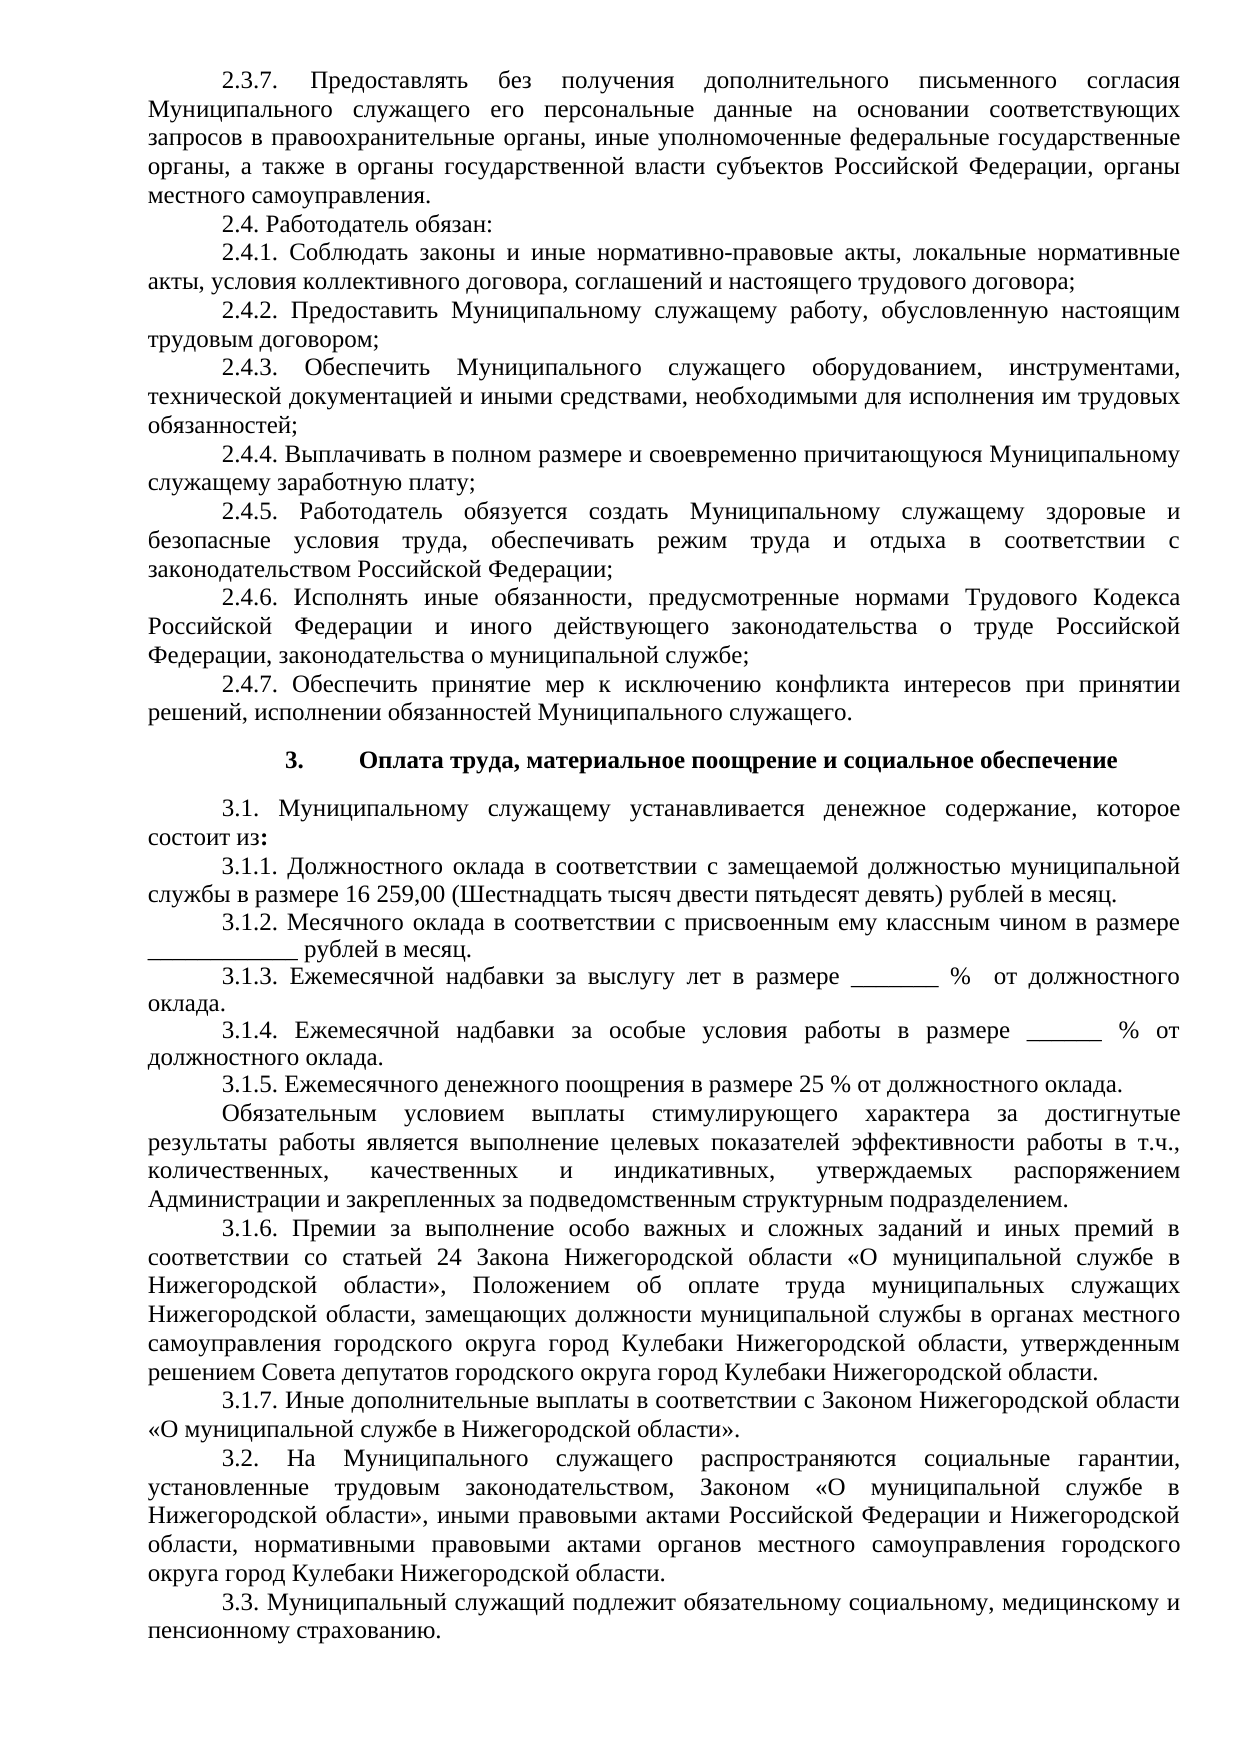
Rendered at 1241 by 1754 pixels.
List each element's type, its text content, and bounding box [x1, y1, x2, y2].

text 2.4.1. Соблюдать законы и иные нормативно-правовые акты, локальные нормативные акты, условия коллективного договора, соглашений и настоящего трудового договора; [148, 237, 1181, 295]
text 2.4.6. Исполнять иные обязанности, предусмотренные нормами Трудового Кодекса Российской Федерации и иного действующего законодательства о труде Российской Федерации, законодательства о муниципальной службе; [148, 582, 1181, 669]
text 3.1.1. Должностного оклада в соответствии с замещаемой должностью муниципальной службы в размере 16 259,00 (Шестнадцать тысяч двести пятьдесят девять) рублей в месяц. [148, 851, 1181, 908]
text 2.4.5. Работодатель обязуется создать Муниципальному служащему здоровые и безопасные условия труда, обеспечивать режим труда и отдыха в соответствии с законодательством Российской Федерации; [148, 496, 1181, 582]
text 3.2. На Муниципального служащего распространяются социальные гарантии, установленные трудовым законодательством, Законом «О муниципальной службе в Нижегородской области», иными правовыми актами Российской Федерации и Нижегородской области, нормативными правовыми актами органов местного самоуправления городского округа город Кулебаки Нижегородской области. [148, 1443, 1181, 1587]
text 2.4.2. Предоставить Муниципальному служащему работу, обусловленную настоящим трудовым договором; [148, 295, 1181, 352]
text 3.1. Муниципальному служащему устанавливается денежное содержание, которое состоит из: [148, 793, 1181, 851]
text Обязательным условием выплаты стимулирующего характера за достигнутые результаты работы является выполнение целевых показателей эффективности работы в т.ч., количественных, качественных и индикативных, утверждаемых распоряжением Администрации и закрепленных за подведомственным структурным подразделением. [148, 1098, 1181, 1213]
text 3.1.4. Ежемесячной надбавки за особые условия работы в размере ______ % от должностного оклада. [148, 1017, 1181, 1071]
text 3.1.7. Иные дополнительные выплаты в соответствии с Законом Нижегородской области «О муниципальной службе в Нижегородской области». [148, 1385, 1181, 1443]
text 3.3. Муниципальный служащий подлежит обязательному социальному, медицинскому и пенсионному страхованию. [148, 1587, 1181, 1644]
text 3.1.6. Премии за выполнение особо важных и сложных заданий и иных премий в соответствии со статьей 24 Закона Нижегородской области «О муниципальной службе в Нижегородской области», Положением об оплате труда муниципальных служащих Нижегородской области, замещающих должности муниципальной службы в органах местного самоуправления городского округа город Кулебаки Нижегородской области, утвержденным решением Совета депутатов городского округа город Кулебаки Нижегородской области. [148, 1213, 1181, 1385]
text 2.4.4. Выплачивать в полном размере и своевременно причитающуюся Муниципальному служащему заработную плату; [148, 439, 1181, 496]
text 2.4.3. Обеспечить Муниципального служащего оборудованием, инструментами, технической документацией и иными средствами, необходимыми для исполнения им трудовых обязанностей; [148, 352, 1181, 439]
text 3.1.5. Ежемесячного денежного поощрения в размере 25 % от должностного оклада. [148, 1071, 1181, 1098]
text 3.1.3. Ежемесячной надбавки за выслугу лет в размере _______ % от должностного оклада. [148, 962, 1181, 1017]
list Оплата труда, материальное поощрение и социальное обеспечение [148, 745, 1181, 774]
text 2.4. Работодатель обязан: [148, 209, 1181, 237]
text 2.4.7. Обеспечить принятие мер к исключению конфликта интересов при принятии решений, исполнении обязанностей Муниципального служащего. [148, 669, 1181, 726]
text 3.1.2. Месячного оклада в соответствии с присвоенным ему классным чином в размере ____________ рублей в месяц. [148, 908, 1181, 962]
list Предоставлять без получения дополнительного письменного согласия Муниципального служащего его персональные данные на основании соответствующих запросов в правоохранительные органы, иные уполномоченные федеральные государственные органы, а также в органы государственной власти субъектов Российской Федерации, органы местного самоуправления. [148, 65, 1181, 209]
